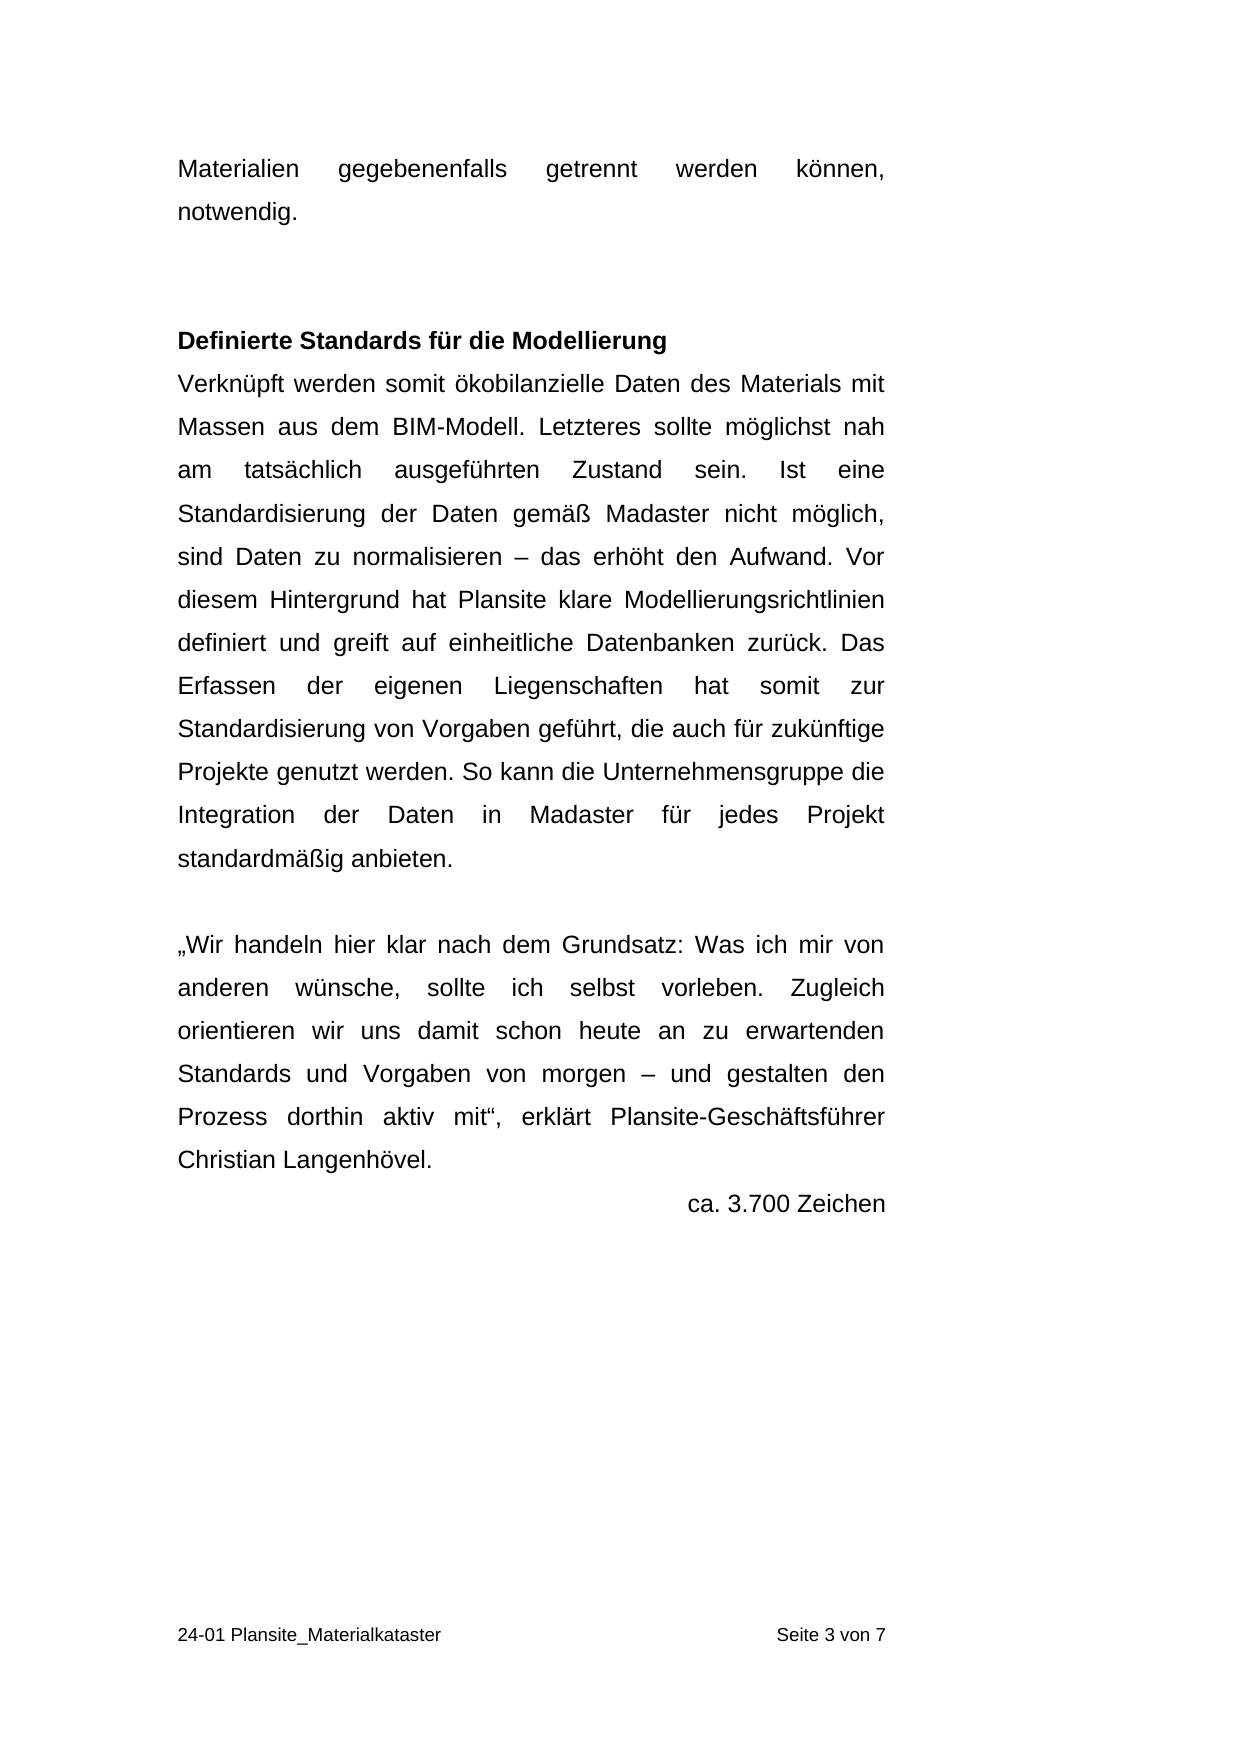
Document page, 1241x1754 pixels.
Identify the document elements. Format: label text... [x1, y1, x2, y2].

text „Wir handeln hier klar nach dem Grundsatz: Was ich mir von anderen wünsche, sollte ich selbst vorleben. Zugleich orientieren wir uns damit schon heute an zu erwartenden Standards und Vorgaben von morgen – und gestalten den Prozess dorthin aktiv mit“, erklärt Plansite-Geschäftsführer Christian Langenhövel. [177, 930, 886, 1174]
text ca. 3.700 Zeichen [620, 1188, 886, 1217]
text Verknüpft werden somit ökobilanzielle Daten des Materials mit Massen aus dem BIM-Modell. Letzteres sollte möglichst nah am tatsächlich ausgeführten Zustand sein. Ist eine Standardisierung der Daten gemäß Madaster nicht möglich, sind Daten zu normalisieren – das erhöht den Aufwand. Vor diesem Hintergrund hat Plansite klare Modellierungsrichtlinien definiert und greift auf einheitliche Datenbanken zurück. Das Erfassen der eigenen Liegenschaften hat somit zur Standardisierung von Vorgaben geführt, die auch für zukünftige Projekte genutzt werden. So kann die Unternehmensgruppe die Integration der Daten in Madaster für jedes Projekt standardmäßig anbieten. [177, 369, 886, 872]
text Definierte Standards für die Modellierung [177, 326, 886, 355]
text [177, 153, 886, 225]
